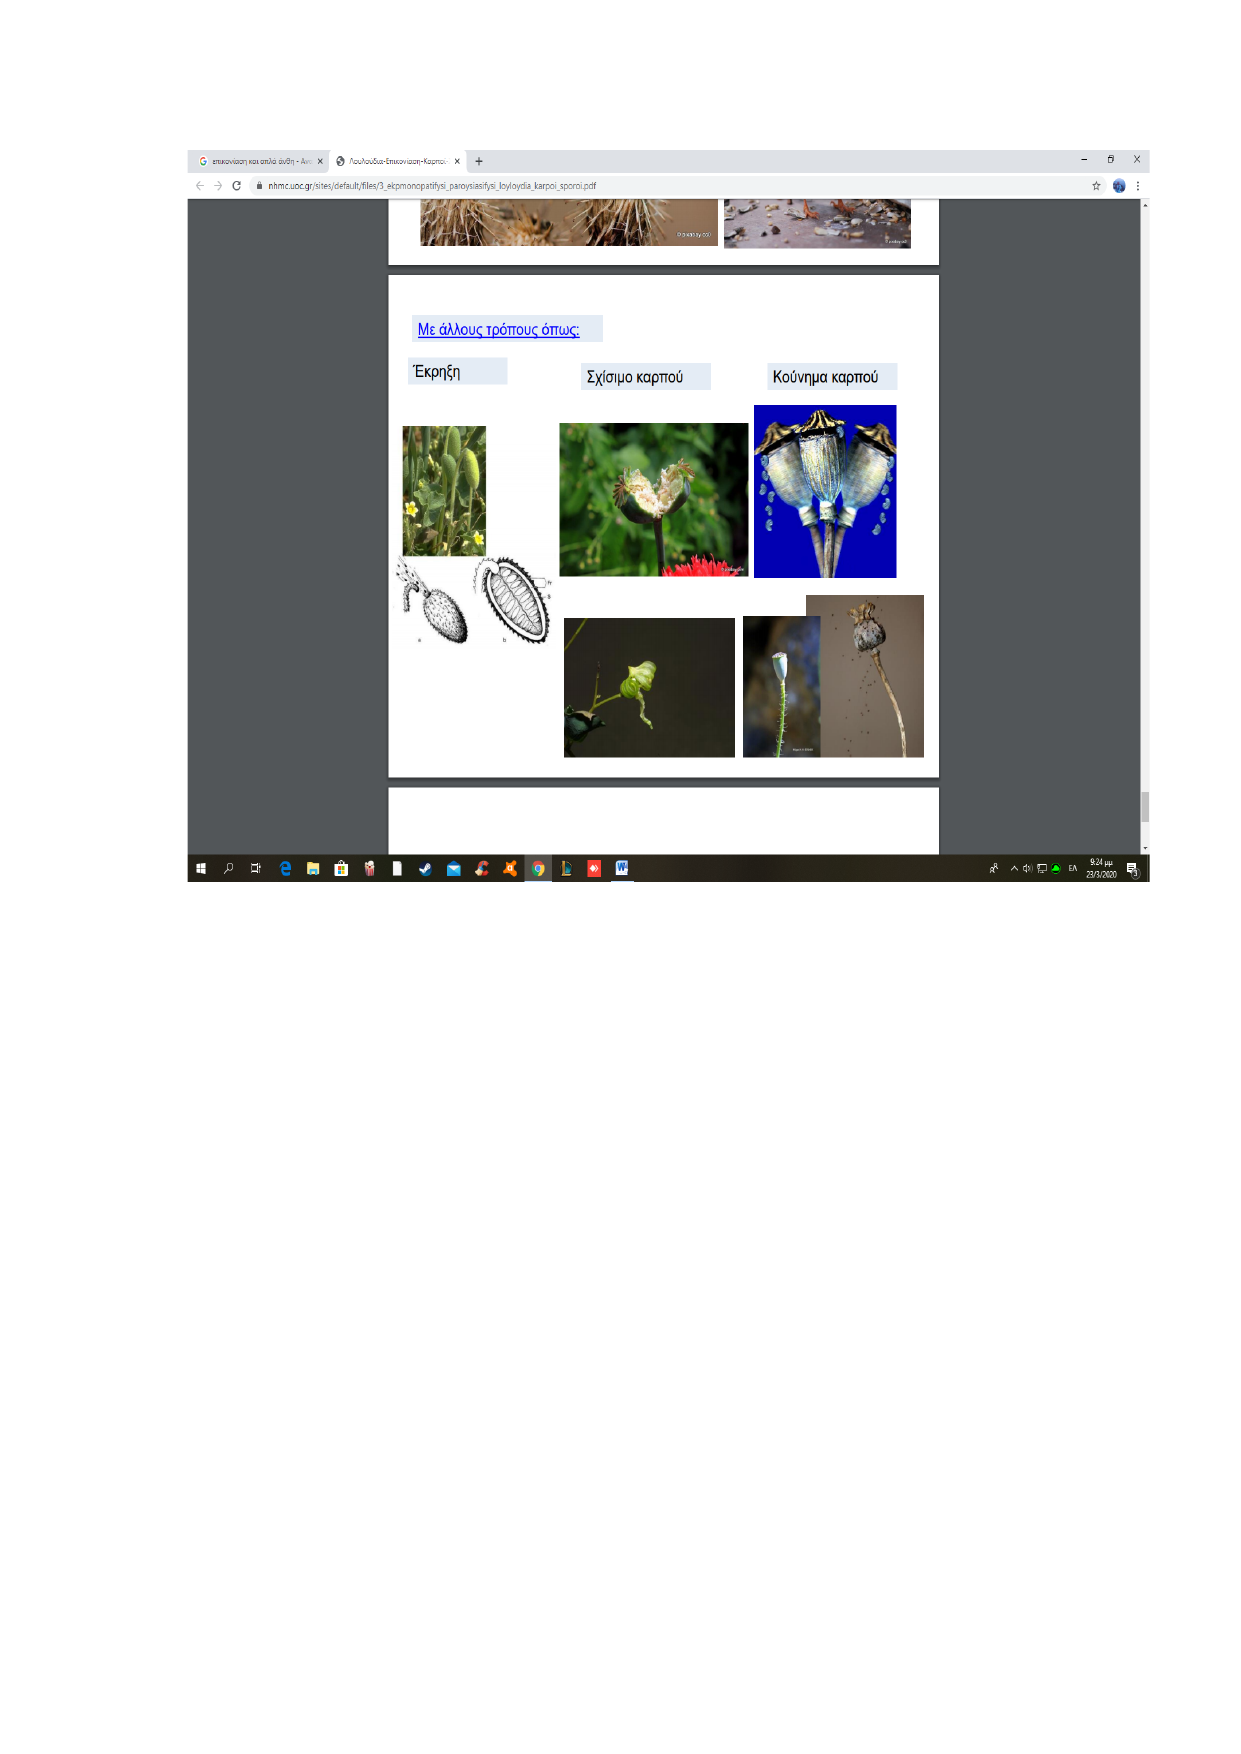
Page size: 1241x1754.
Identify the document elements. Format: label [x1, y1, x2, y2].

picture [187, 150, 1150, 882]
